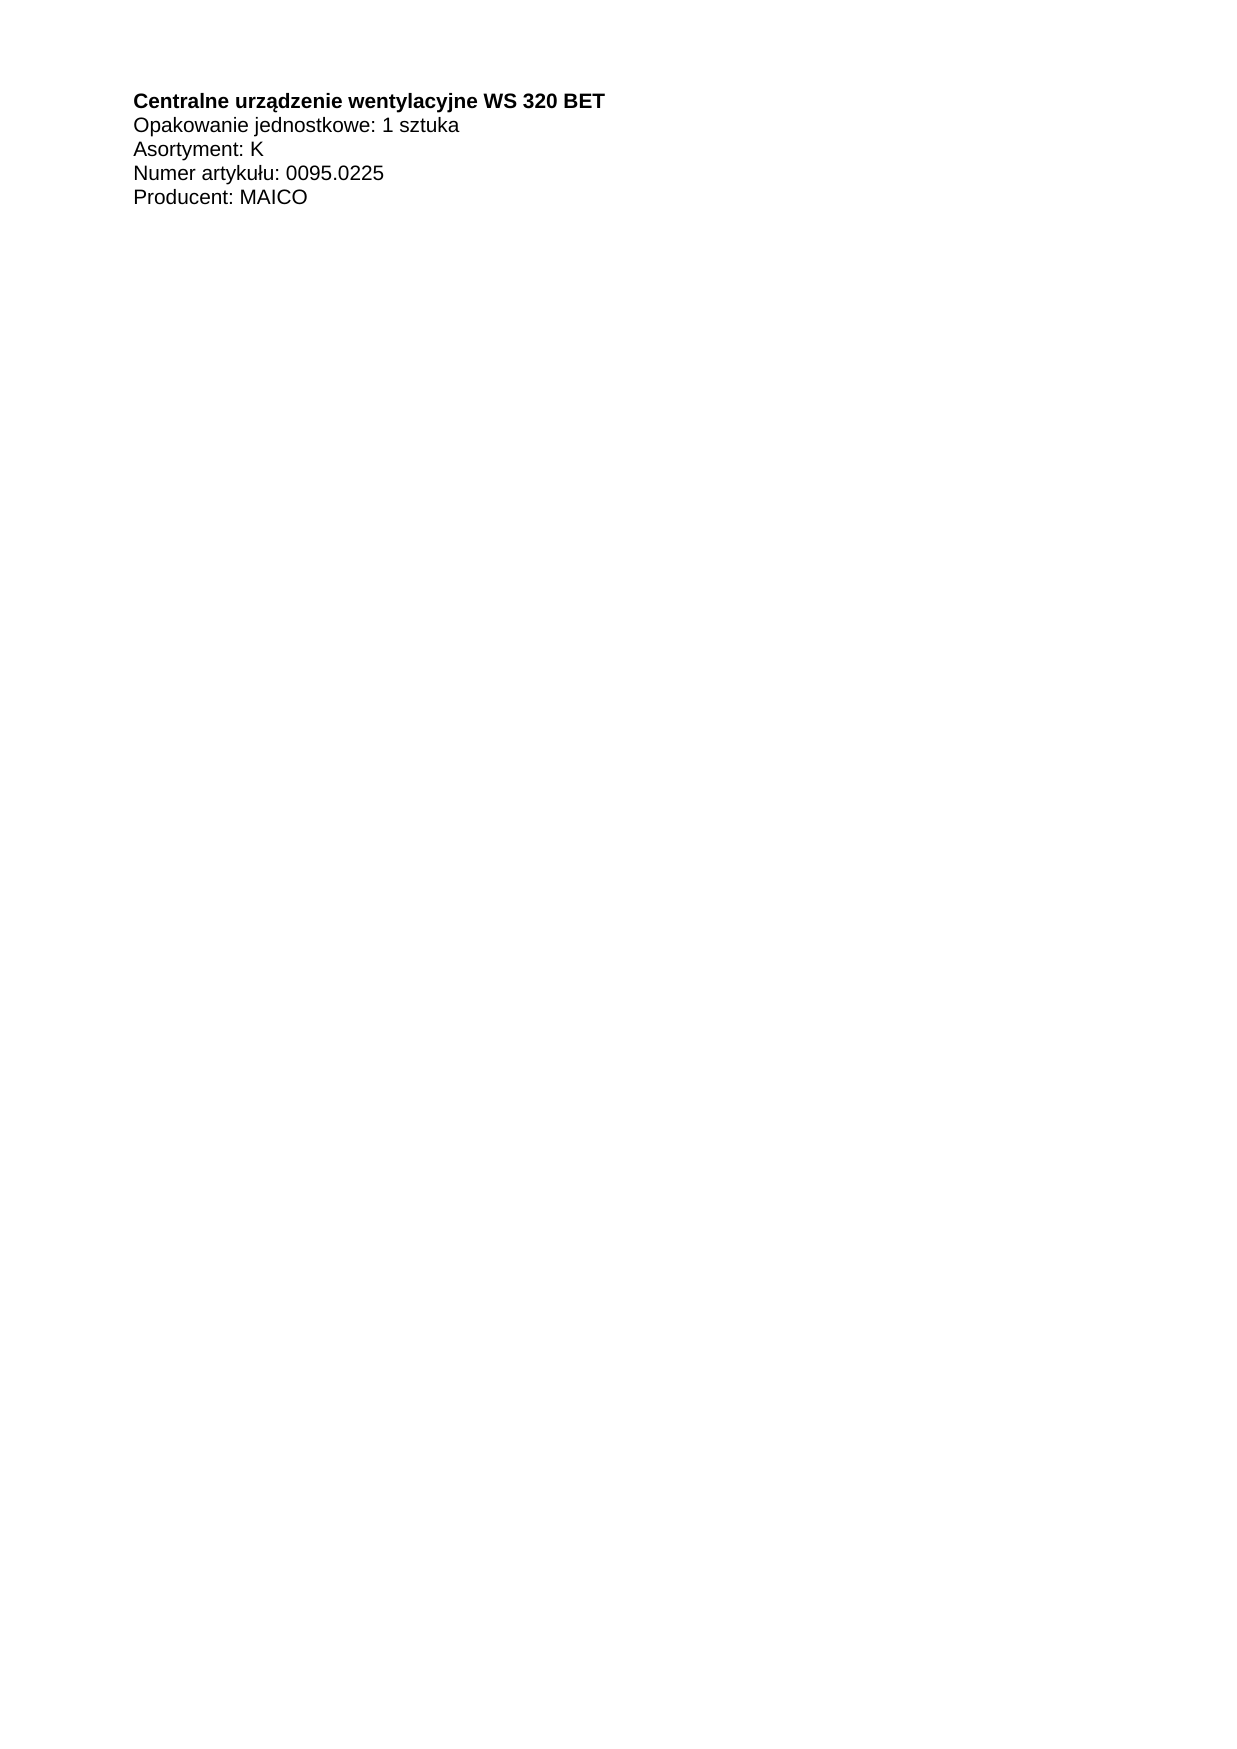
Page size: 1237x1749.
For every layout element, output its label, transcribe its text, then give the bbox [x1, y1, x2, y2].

text Centralne urządzenie wentylacyjne WS 320 BETOpakowanie jednostkowe: 1 sztukaAsortyment: K Numer artykułu: 0095.0225Producent: MAICO [133, 89, 1148, 208]
